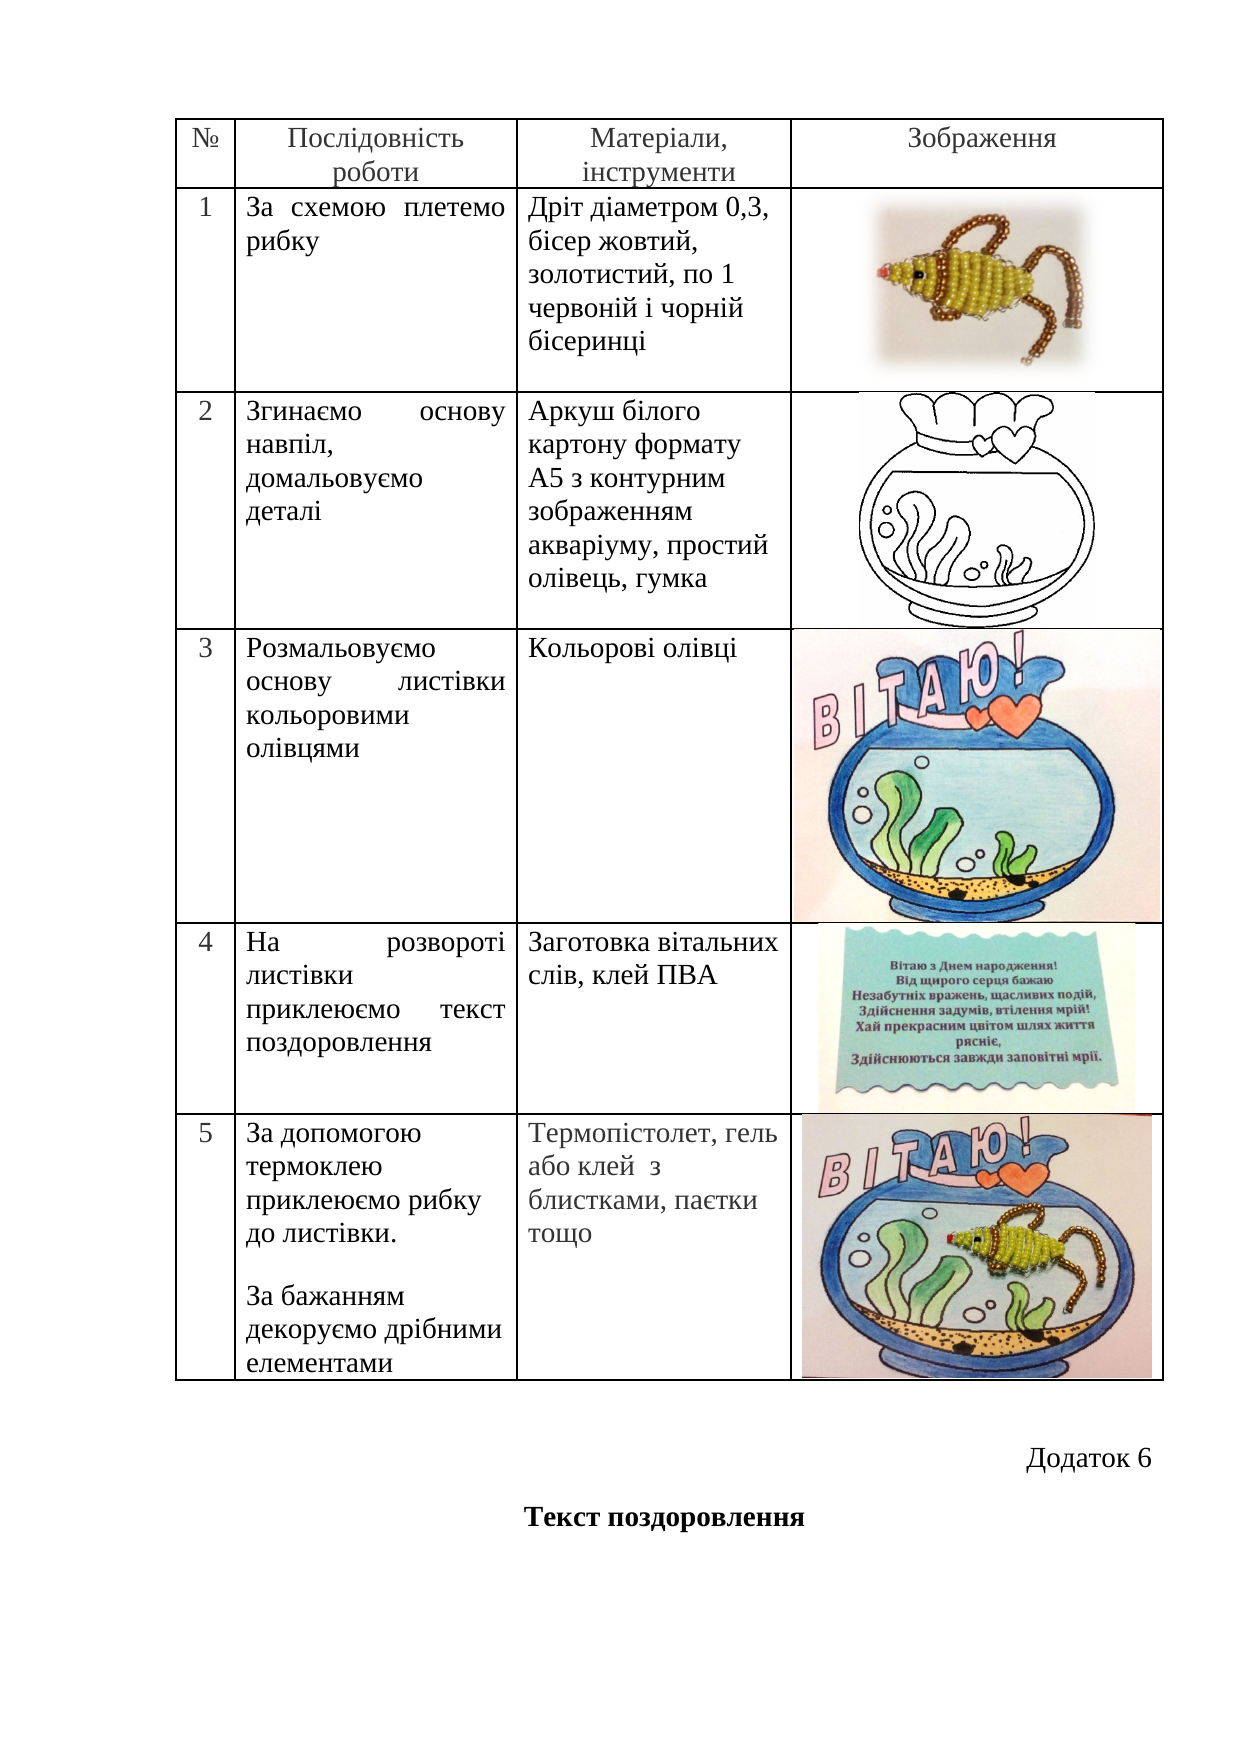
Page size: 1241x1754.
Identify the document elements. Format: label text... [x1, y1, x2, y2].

table_cell Кольорові олівці [518, 630, 790, 922]
table_cell За схемою плетемо рибку [236, 189, 516, 391]
table_cell Згинаємо основу навпіл, домальовуємо деталі [236, 393, 516, 628]
table_cell За допомогою термоклею приклеюємо рибку до листівки. За бажанням декоруємо дрібними елементами [236, 1115, 516, 1379]
table_cell 3 [177, 630, 234, 922]
table_cell 2 [177, 393, 234, 628]
table_cell Дріт діаметром 0,3, бісер жовтий, золотистий, по 1 червоній і чорній бісеринці [518, 189, 790, 391]
table_cell 5 [177, 1115, 234, 1379]
table_cell [792, 924, 818, 1113]
table_cell Заготовка вітальних слів, клей ПВА [518, 924, 790, 1113]
picture [858, 392, 1095, 628]
table_cell 4 [177, 924, 234, 1113]
table_cell [792, 189, 1162, 391]
table_cell 1 [177, 189, 234, 391]
table_cell [1136, 924, 1162, 1113]
picture [818, 923, 1136, 1113]
picture [793, 629, 1161, 922]
table_cell Розмальовуємо основу листівки кольоровими олівцями [236, 630, 516, 922]
table_header Послідовність роботи [236, 120, 516, 187]
picture [887, 216, 1073, 354]
table_cell На розвороті листівки приклеюємо текст поздоровлення [236, 924, 516, 1113]
table_cell [1095, 393, 1162, 628]
table_cell Аркуш білого картону формату А5 з контурним зображенням акваріуму, простий олівець, гумка [518, 393, 790, 628]
table_header Зображення [792, 120, 1162, 187]
table_header № [177, 120, 234, 187]
table_cell [792, 393, 858, 628]
table_cell [792, 1115, 1162, 1379]
text Текст поздоровлення [177, 1499, 1152, 1533]
table_header Матеріали, інструменти [518, 120, 790, 187]
table_cell Термопістолет, гель або клей з блистками, паєтки тощо [518, 1115, 790, 1379]
picture [802, 1114, 1152, 1378]
text Додаток 6 [177, 1440, 1152, 1474]
